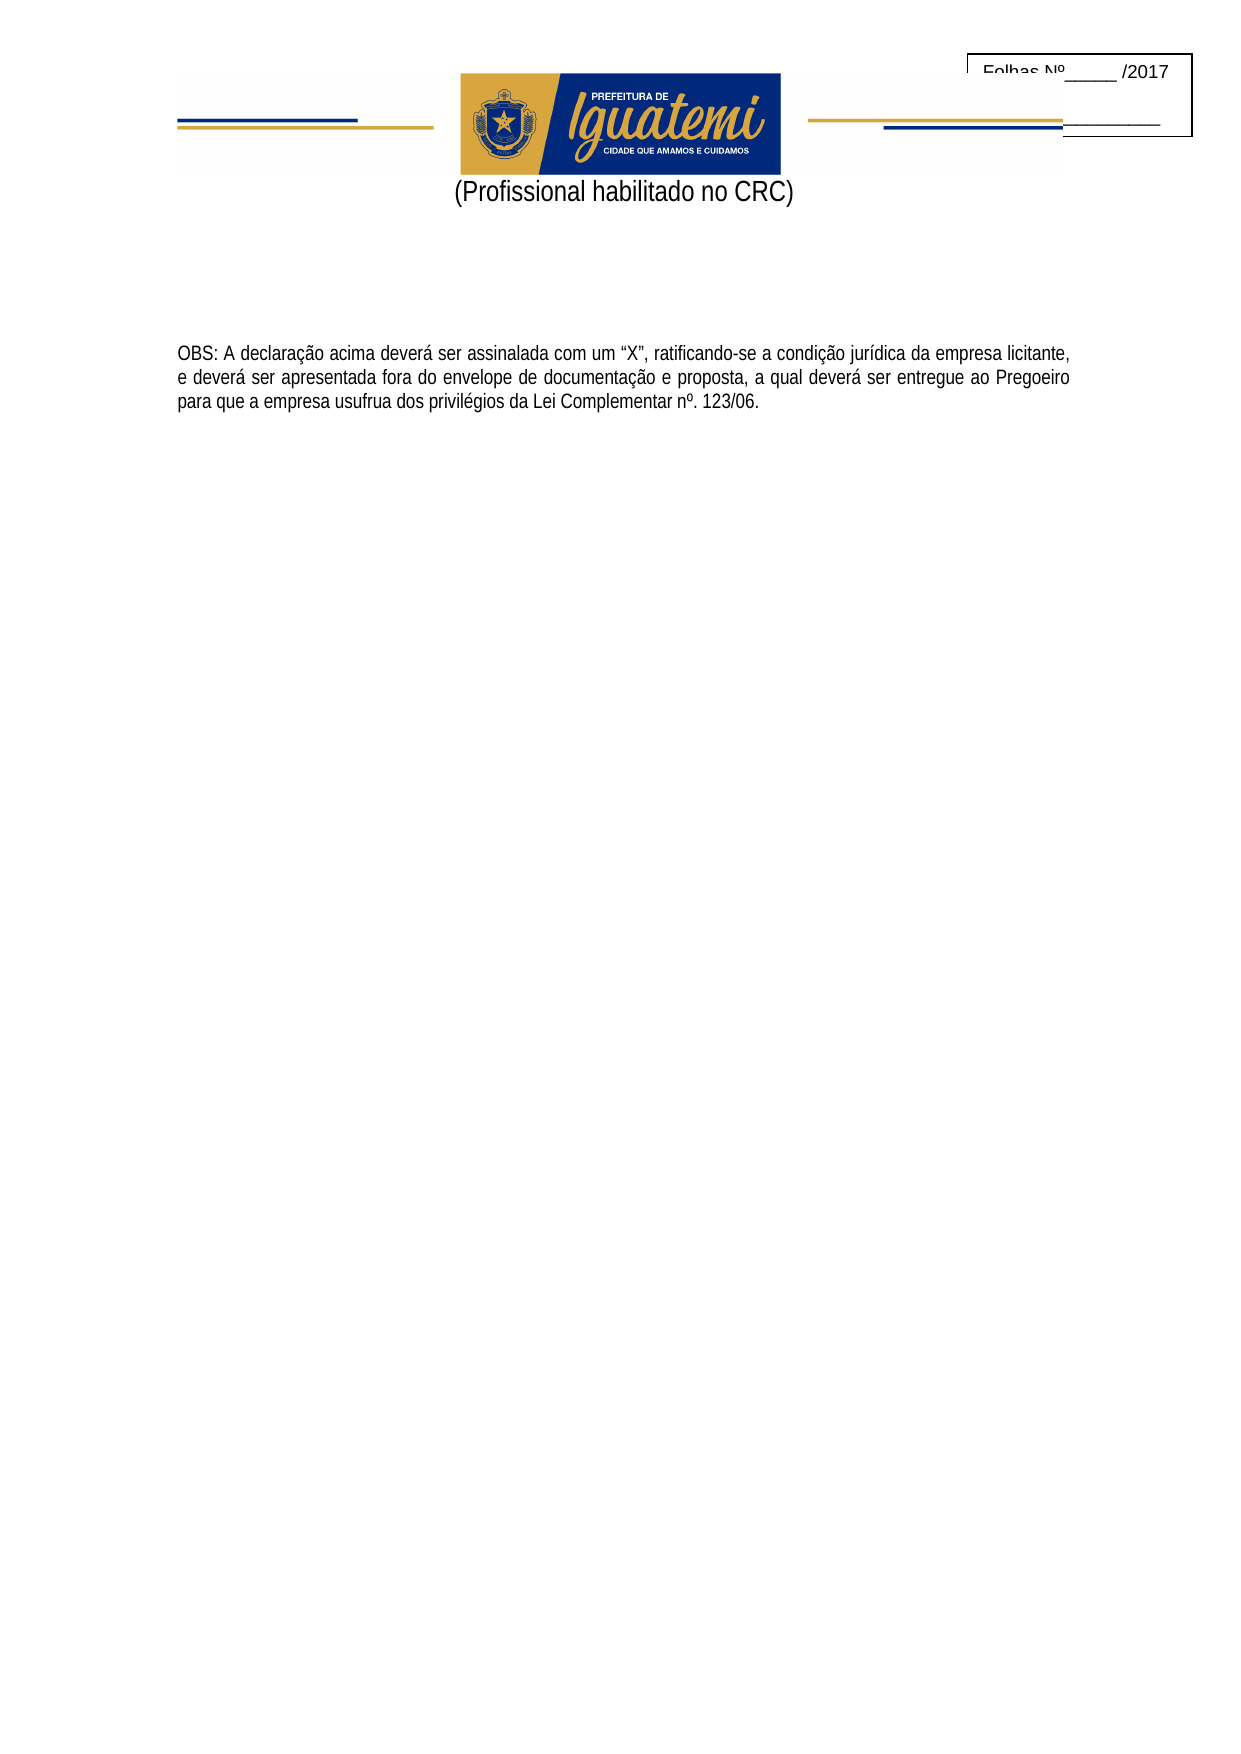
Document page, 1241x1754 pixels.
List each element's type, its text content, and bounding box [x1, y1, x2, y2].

text (Profissional habilitado no CRC) [177, 174, 1071, 208]
picture [177, 73, 1063, 175]
text OBS: A declaração acima deverá ser assinalada com um “X”, ratificando-se a condição jurídica da empresa licitante, e deverá ser apresentada fora do envelope de documentação e proposta, a qual deverá ser entregue ao Pregoeiro para que a empresa usufrua dos privilégios da Lei Complementar nº. 123/06. [177, 341, 1071, 413]
